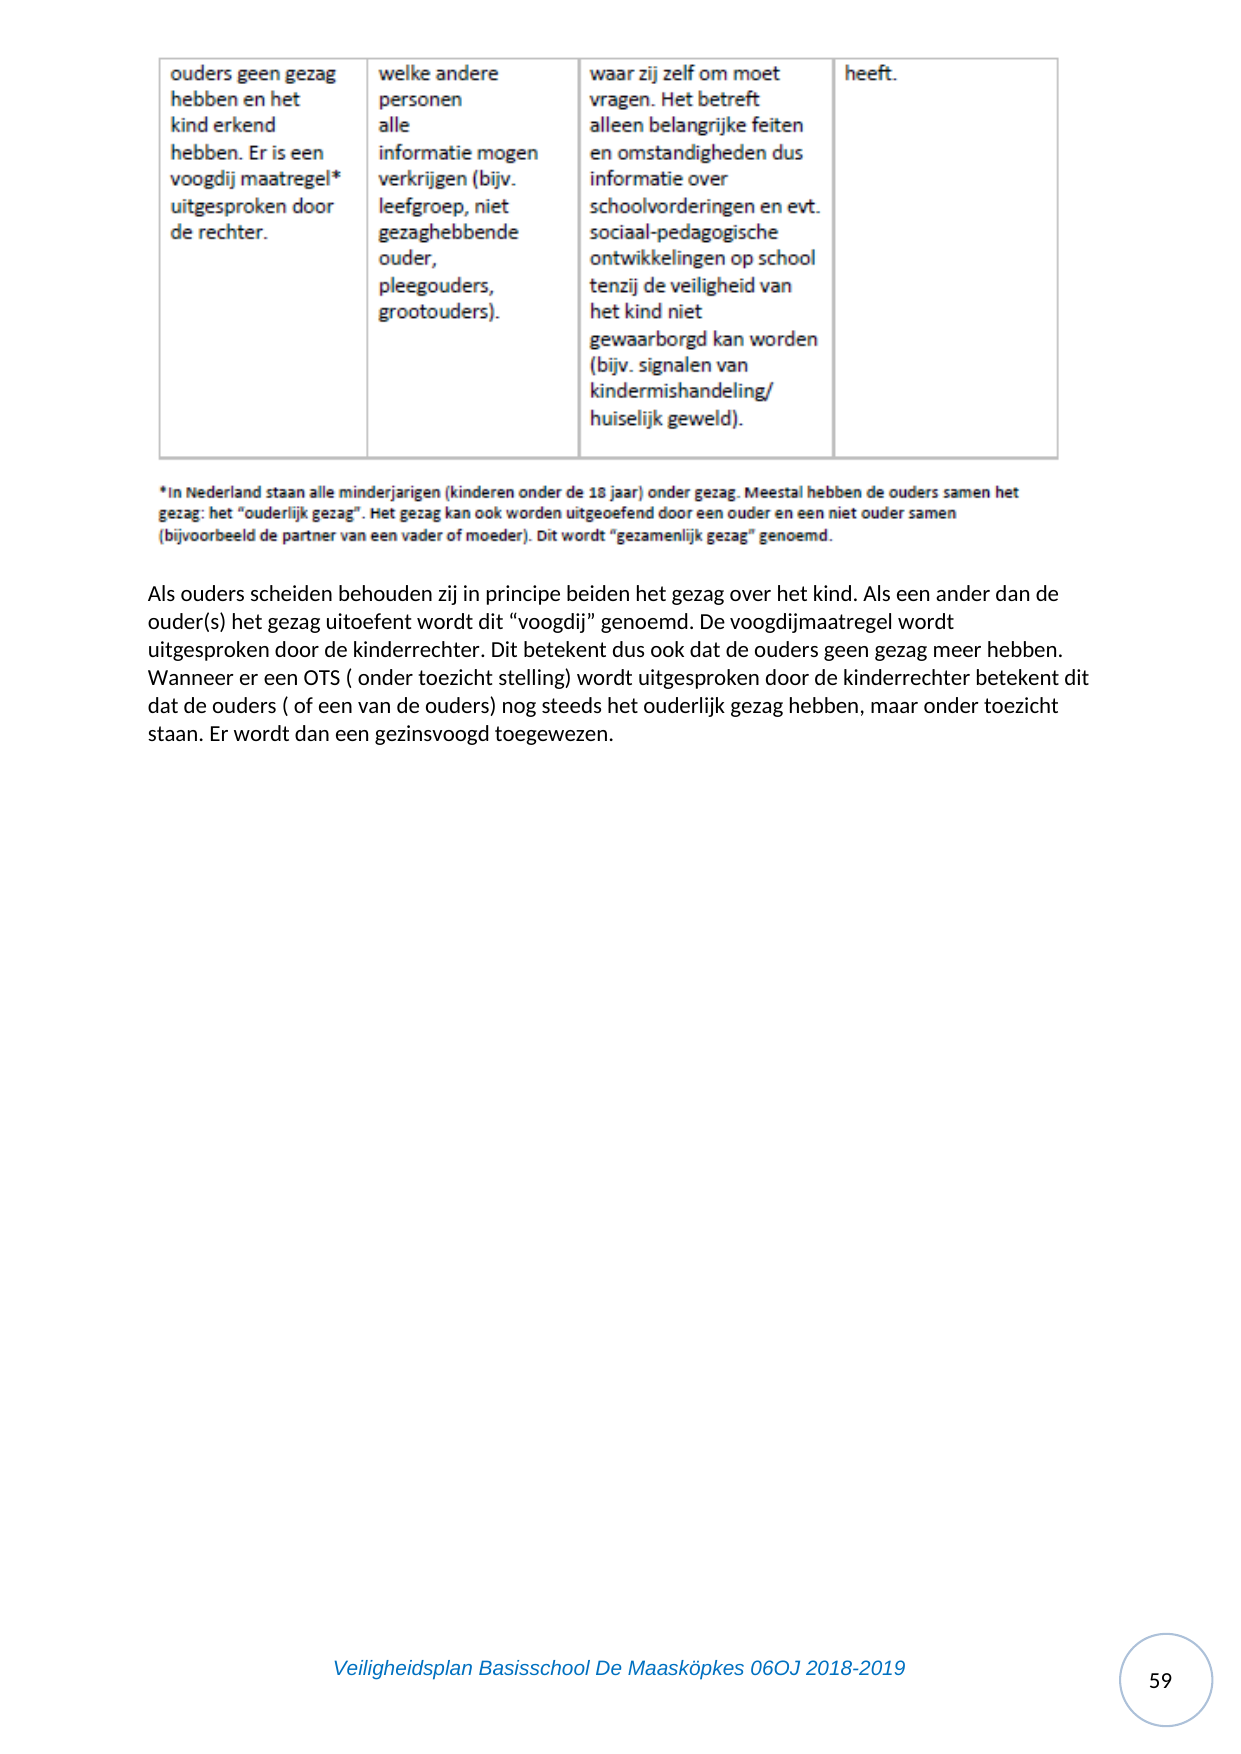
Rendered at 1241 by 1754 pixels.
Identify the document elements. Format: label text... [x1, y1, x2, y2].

text uitgesproken door de kinderrechter. Dit betekent dus ook dat de ouders geen gezag meer hebben. [148, 635, 1093, 663]
text Als ouders scheiden behouden zij in principe beiden het gezag over het kind. Als een ander dan de [148, 579, 1093, 607]
text ouder(s) het gezag uitoefent wordt dit “voogdij” genoemd. De voogdijmaatregel wordt [148, 607, 1093, 635]
text dat de ouders ( of een van de ouders) nog steeds het ouderlijk gezag hebben, maar onder toezicht [148, 691, 1093, 719]
text staan. Er wordt dan een gezinsvoogd toegewezen. [148, 719, 1093, 747]
text Wanneer er een OTS ( onder toezicht stelling) wordt uitgesproken door de kinderrechter betekent dit [148, 663, 1093, 691]
